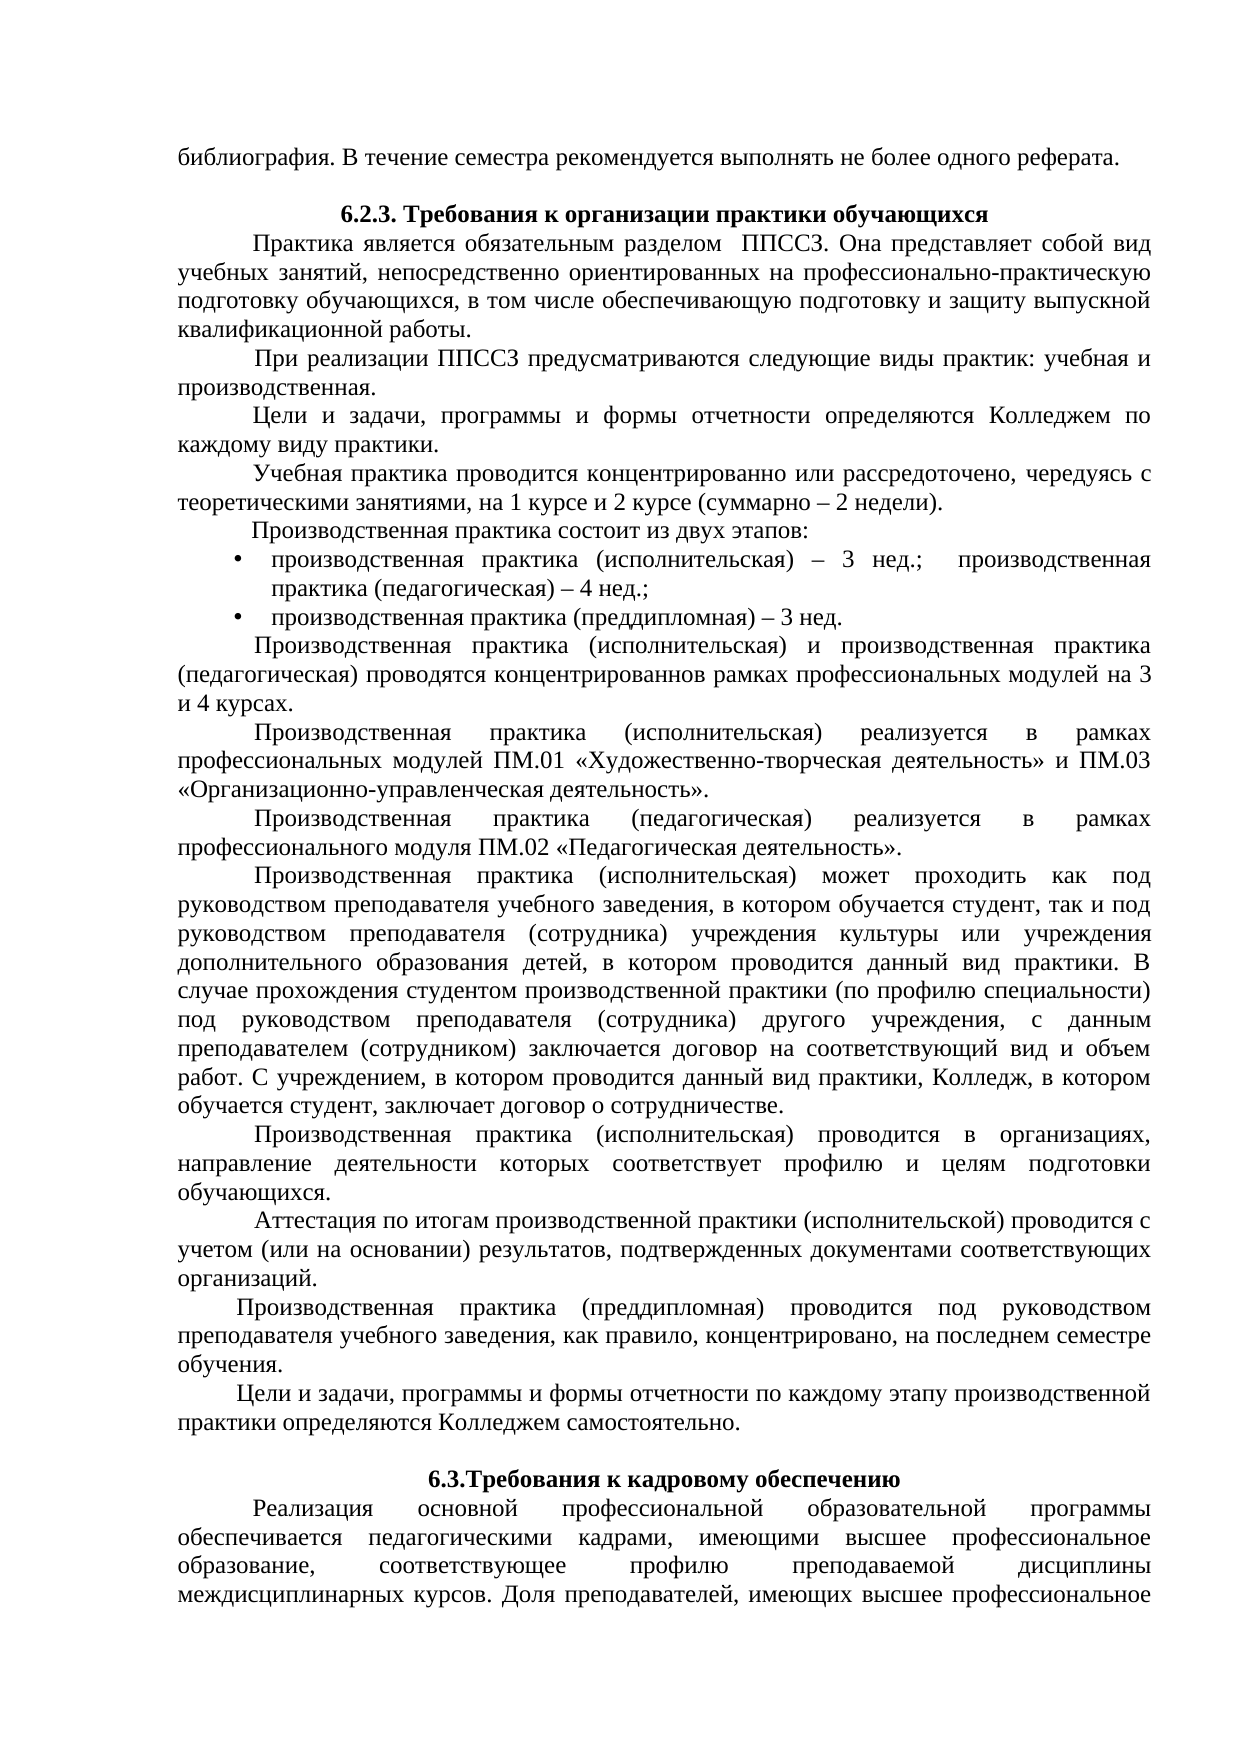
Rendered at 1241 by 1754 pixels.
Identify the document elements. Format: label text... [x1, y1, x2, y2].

text Производственная практика состоит из двух этапов: [177, 516, 1152, 544]
text При реализации ППССЗ предусматриваются следующие виды практик: учебная и производственная. [177, 343, 1152, 401]
text Производственная практика (исполнительская) реализуется в рамках профессиональных модулей ПМ.01 «Художественно-творческая деятельность» и ПМ.03 «Организационно-управленческая деятельность». [177, 717, 1152, 803]
list производственная практика (исполнительская) – 3 нед.; производственная практика (педагогическая) – 4 нед.; [233, 544, 1152, 602]
text Производственная практика (исполнительская) и производственная практика (педагогическая) проводятся концентрированнов рамках профессиональных модулей на 3 и 4 курсах. [177, 631, 1152, 717]
text Аттестация по итогам производственной практики (исполнительской) проводится с учетом (или на основании) результатов, подтвержденных документами соответствующих организаций. [177, 1206, 1152, 1292]
text Цели и задачи, программы и формы отчетности определяются Колледжем по каждому виду практики. [177, 401, 1152, 458]
text Производственная практика (исполнительская) может проходить как под руководством преподавателя учебного заведения, в котором обучается студент, так и под руководством преподавателя (сотрудника) учреждения культуры или учреждения дополнительного образования детей, в котором проводится данный вид практики. В случае прохождения студентом производственной практики (по профилю специальности) под руководством преподавателя (сотрудника) другого учреждения, с данным преподавателем (сотрудником) заключается договор на соответствующий вид и объем работ. С учреждением, в котором проводится данный вид практики, Колледж, в котором обучается студент, заключает договор о сотрудничестве. [177, 861, 1152, 1119]
text Учебная практика проводится концентрированно или рассредоточено, чередуясь с теоретическими занятиями, на 1 курсе и 2 курсе (суммарно – 2 недели). [177, 458, 1152, 516]
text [177, 1493, 1152, 1608]
list производственная практика (преддипломная) – 3 нед. [233, 602, 1152, 631]
text Производственная практика (преддипломная) проводится под руководством преподавателя учебного заведения, как правило, концентрировано, на последнем семестре обучения. [177, 1292, 1152, 1378]
text 6.2.3. Требования к организации практики обучающихся [177, 199, 1152, 228]
text Производственная практика (исполнительская) проводится в организациях, направление деятельности которых соответствует профилю и целям подготовки обучающихся. [177, 1119, 1152, 1206]
text 6.3.Требования к кадровому обеспечению [177, 1464, 1152, 1493]
text Производственная практика (педагогическая) реализуется в рамках профессионального модуля ПМ.02 «Педагогическая деятельность». [177, 803, 1152, 861]
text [177, 142, 1152, 171]
text Практика является обязательным разделом ППССЗ. Она представляет собой вид учебных занятий, непосредственно ориентированных на профессионально-практическую подготовку обучающихся, в том числе обеспечивающую подготовку и защиту выпускной квалификационной работы. [177, 228, 1152, 343]
text Цели и задачи, программы и формы отчетности по каждому этапу производственной практики определяются Колледжем самостоятельно. [177, 1378, 1152, 1436]
